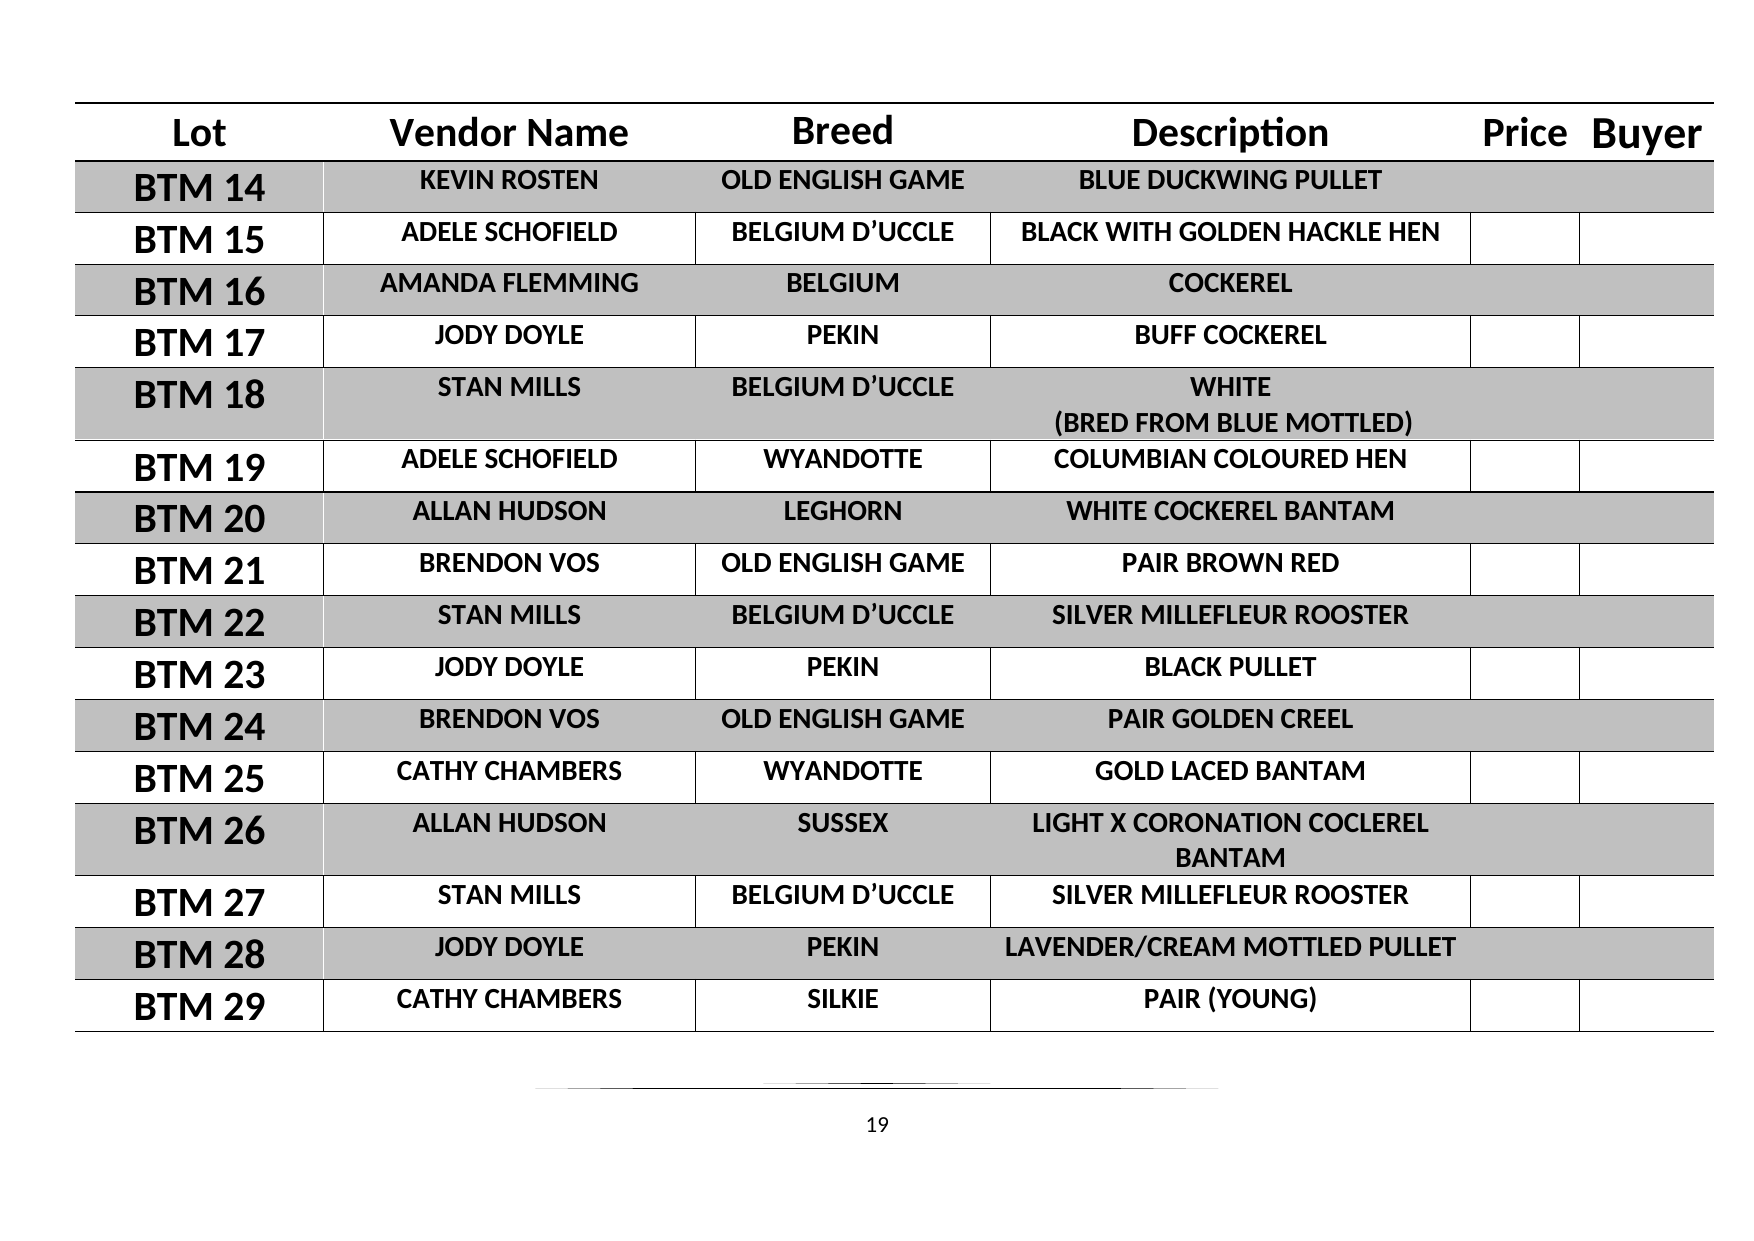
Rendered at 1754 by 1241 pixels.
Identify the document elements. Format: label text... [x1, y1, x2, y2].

table_cell [1580, 368, 1714, 439]
table_cell WYANDOTTE [696, 752, 990, 803]
table_cell [1470, 493, 1580, 543]
table_cell [1470, 368, 1580, 439]
table_cell SILVER MILLEFLEUR ROOSTER [991, 596, 1470, 647]
table_cell COCKEREL [991, 265, 1470, 315]
table_cell [1580, 752, 1714, 803]
table_cell BTM 19 [75, 441, 323, 491]
table_cell BTM 18 [75, 368, 323, 439]
table_cell SUSSEX [695, 804, 991, 875]
table_cell ALLAN HUDSON [324, 804, 695, 875]
table_header Vendor Name [324, 104, 695, 160]
table_cell LIGHT X CORONATION COCLEREL BANTAM [991, 804, 1470, 875]
table_cell STAN MILLS [324, 596, 695, 647]
table_cell [1471, 876, 1579, 927]
table_cell JODY DOYLE [324, 316, 695, 367]
table_cell BELGIUM D’UCCLE [696, 213, 990, 263]
table_cell BTM 17 [75, 316, 323, 367]
table_cell BTM 27 [75, 876, 323, 927]
table_cell [1580, 700, 1714, 751]
table_header Breed [695, 104, 991, 160]
table_cell STAN MILLS [324, 876, 695, 927]
table_cell [1470, 804, 1580, 875]
table_cell [1580, 441, 1714, 491]
table_cell PEKIN [695, 928, 991, 979]
table_cell BTM 25 [75, 752, 323, 803]
table_cell ADELE SCHOFIELD [324, 213, 695, 263]
table_cell SILVER MILLEFLEUR ROOSTER [991, 876, 1470, 927]
table_cell BELGIUM D’UCCLE [695, 596, 991, 647]
table_cell [1470, 700, 1580, 751]
table_header Lot [75, 104, 323, 160]
table_cell OLD ENGLISH GAME [695, 700, 991, 751]
table_cell [1580, 316, 1714, 367]
table_cell WHITE (BRED FROM BLUE MOTTLED) [991, 368, 1470, 439]
table_cell BTM 21 [75, 544, 323, 595]
table_cell [1471, 316, 1579, 367]
table_cell [1471, 213, 1579, 263]
table_cell LAVENDER/CREAM MOTTLED PULLET [991, 928, 1470, 979]
table_cell BRENDON VOS [324, 544, 695, 595]
table_cell WHITE COCKEREL BANTAM [991, 493, 1470, 543]
table_cell [1470, 265, 1580, 315]
table_cell [1471, 648, 1579, 699]
table_cell BELGIUM [695, 265, 991, 315]
table_cell BLUE DUCKWING PULLET [991, 162, 1470, 212]
table_cell PEKIN [696, 648, 990, 699]
table_header Price [1470, 104, 1580, 160]
table_cell CATHY CHAMBERS [324, 752, 695, 803]
table_cell BTM 15 [75, 213, 323, 263]
table_cell CATHY CHAMBERS [324, 980, 695, 1031]
table_cell BTM 28 [75, 928, 323, 979]
table_header Buyer [1580, 104, 1714, 160]
table_cell [1580, 493, 1714, 543]
table_cell [1580, 928, 1714, 979]
table_cell BRENDON VOS [324, 700, 695, 751]
table_cell BTM 29 [75, 980, 323, 1031]
table_cell [1580, 980, 1714, 1031]
table_cell [1580, 596, 1714, 647]
table_cell [1471, 980, 1579, 1031]
table_cell PAIR (YOUNG) [991, 980, 1470, 1031]
table_cell JODY DOYLE [324, 648, 695, 699]
table_cell WYANDOTTE [696, 441, 990, 491]
table_cell [1580, 648, 1714, 699]
table_cell BUFF COCKEREL [991, 316, 1470, 367]
table_cell BTM 26 [75, 804, 323, 875]
table_cell BTM 16 [75, 265, 323, 315]
table_cell [1470, 162, 1580, 212]
table_cell STAN MILLS [324, 368, 695, 439]
table_header Description [991, 104, 1470, 160]
table_cell ADELE SCHOFIELD [324, 441, 695, 491]
table_cell [1580, 213, 1714, 263]
table_cell [1580, 804, 1714, 875]
table_cell JODY DOYLE [324, 928, 695, 979]
table_cell BTM 24 [75, 700, 323, 751]
table_cell PEKIN [696, 316, 990, 367]
table_cell PAIR GOLDEN CREEL [991, 700, 1470, 751]
table_cell [1580, 265, 1714, 315]
table_cell [1471, 752, 1579, 803]
table_cell BTM 14 [75, 162, 323, 212]
table_cell [1580, 876, 1714, 927]
table_cell COLUMBIAN COLOURED HEN [991, 441, 1470, 491]
table_cell KEVIN ROSTEN [324, 162, 695, 212]
table_cell OLD ENGLISH GAME [696, 544, 990, 595]
table_cell BTM 23 [75, 648, 323, 699]
table_cell AMANDA FLEMMING [324, 265, 695, 315]
table_cell BELGIUM D’UCCLE [696, 876, 990, 927]
table_cell [1580, 544, 1714, 595]
table_cell BTM 22 [75, 596, 323, 647]
table_cell BELGIUM D’UCCLE [695, 368, 991, 439]
table_cell OLD ENGLISH GAME [695, 162, 991, 212]
table_cell GOLD LACED BANTAM [991, 752, 1470, 803]
table_cell BLACK PULLET [991, 648, 1470, 699]
table_cell [1580, 162, 1714, 212]
table_cell PAIR BROWN RED [991, 544, 1470, 595]
table_cell [1471, 441, 1579, 491]
table_cell SILKIE [696, 980, 990, 1031]
table_cell [1470, 596, 1580, 647]
table_cell BTM 20 [75, 493, 323, 543]
table_cell [1471, 544, 1579, 595]
table_cell LEGHORN [695, 493, 991, 543]
table_cell BLACK WITH GOLDEN HACKLE HEN [991, 213, 1470, 263]
table_cell [1470, 928, 1580, 979]
table_cell ALLAN HUDSON [324, 493, 695, 543]
